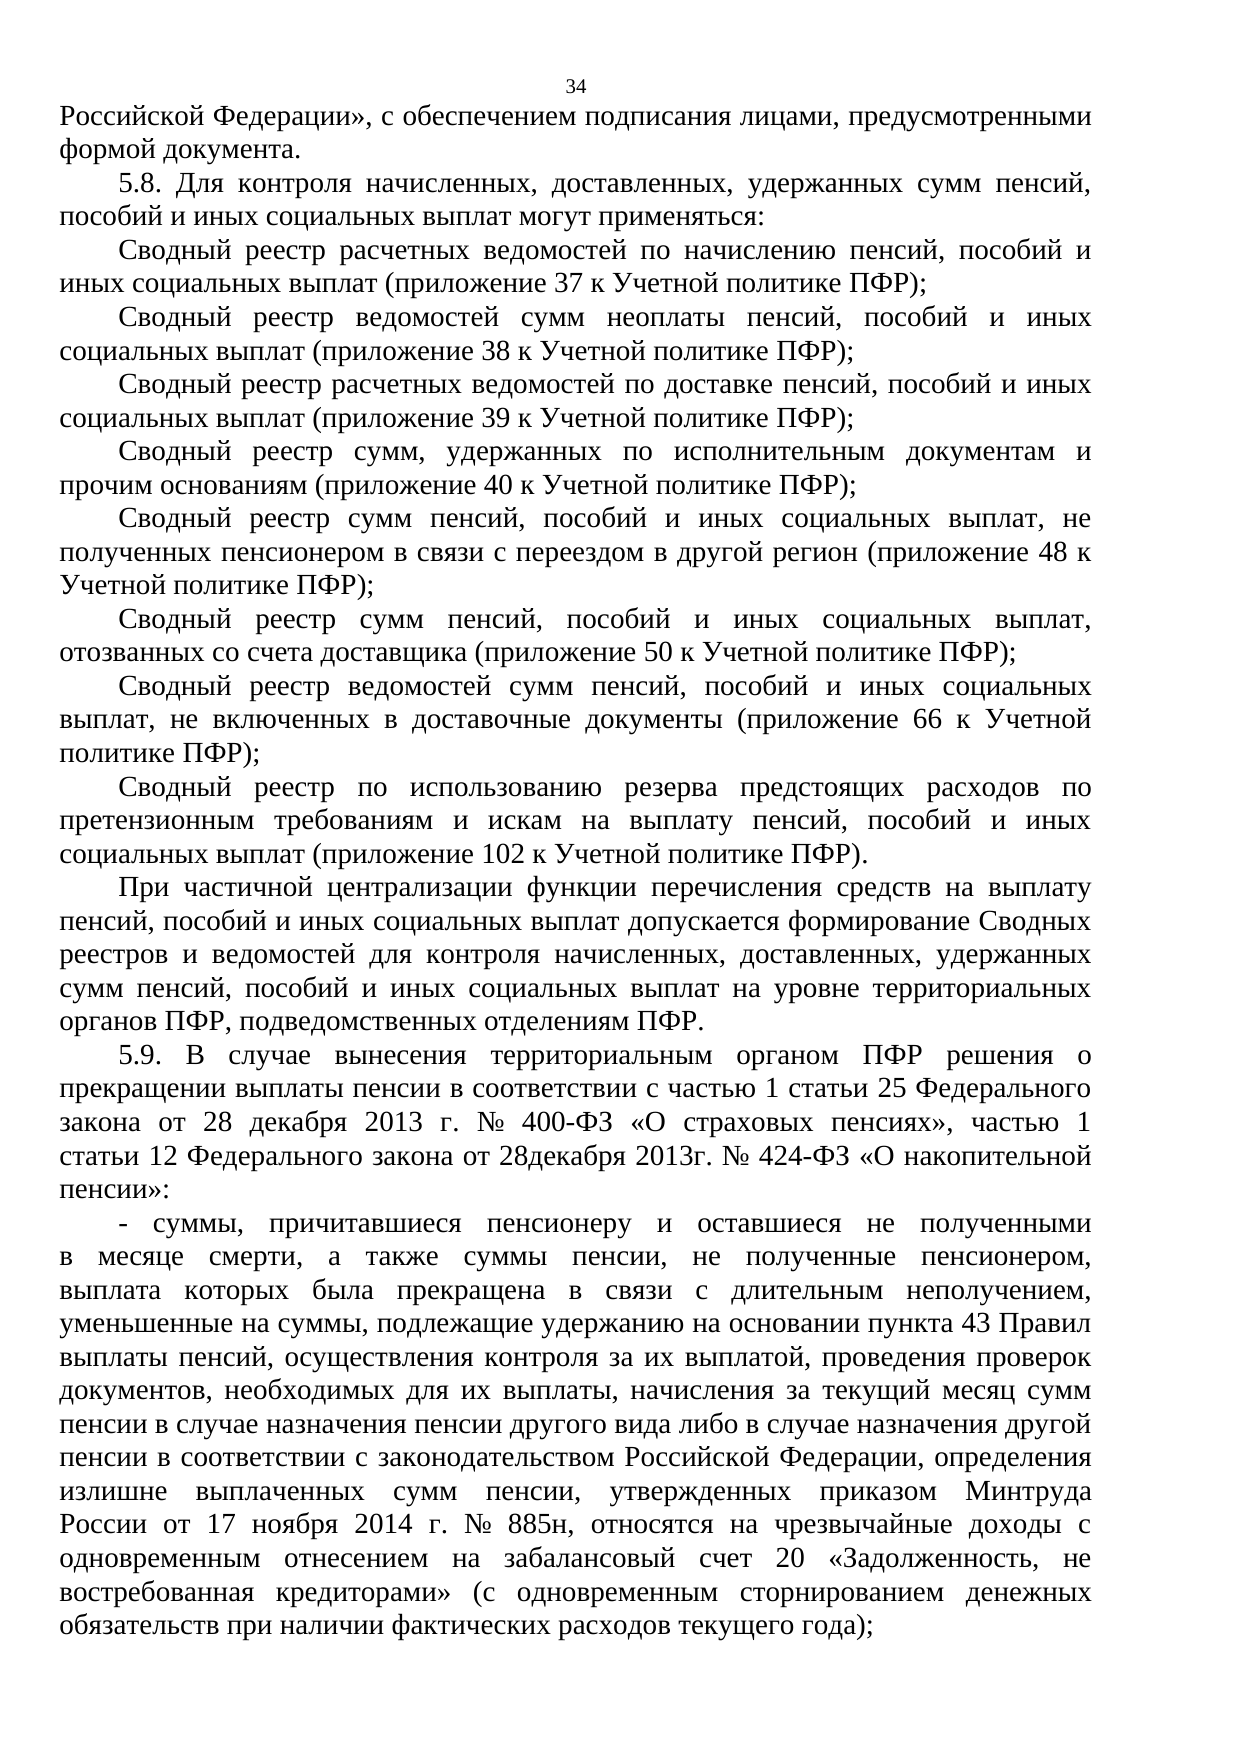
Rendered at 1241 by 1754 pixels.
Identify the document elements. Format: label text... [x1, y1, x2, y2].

text 5.9. В случае вынесения территориальным органом ПФР решения о прекращении выплаты пенсии в соответствии с частью 1 статьи 25 Федерального закона от 28 декабря 2013 г. № 400-ФЗ «О страховых пенсиях», частью 1 статьи 12 Федерального закона от 28декабря 2013г. № 424-ФЗ «О накопительной пенсии»: [59, 1037, 1092, 1205]
text Сводный реестр ведомостей сумм неоплаты пенсий, пособий и иных социальных выплат (приложение 38 к Учетной политике ПФР); [59, 299, 1092, 366]
text При частичной централизации функции перечисления средств на выплату пенсий, пособий и иных социальных выплат допускается формирование Сводных реестров и ведомостей для контроля начисленных, доставленных, удержанных сумм пенсий, пособий и иных социальных выплат на уровне территориальных органов ПФР, подведомственных отделениям ПФР. [59, 869, 1092, 1037]
text 5.8. Для контроля начисленных, доставленных, удержанных сумм пенсий, пособий и иных социальных выплат могут применяться: [59, 165, 1092, 232]
text Сводный реестр расчетных ведомостей по доставке пенсий, пособий и иных социальных выплат (приложение 39 к Учетной политике ПФР); [59, 366, 1092, 433]
text Сводный реестр ведомостей сумм пенсий, пособий и иных социальных выплат, не включенных в доставочные документы (приложение 66 к Учетной политике ПФР); [59, 668, 1092, 769]
text Сводный реестр расчетных ведомостей по начислению пенсий, пособий и иных социальных выплат (приложение 37 к Учетной политике ПФР); [59, 232, 1092, 299]
text Сводный реестр сумм пенсий, пособий и иных социальных выплат, отозванных со счета доставщика (приложение 50 к Учетной политике ПФР); [59, 601, 1092, 668]
text Сводный реестр сумм пенсий, пособий и иных социальных выплат, не полученных пенсионером в связи с переездом в другой регион (приложение 48 к Учетной политике ПФР); [59, 500, 1092, 601]
text - суммы, причитавшиеся пенсионеру и оставшиеся не полученными в месяце смерти, а также суммы пенсии, не полученные пенсионером, выплата которых была прекращена в связи с длительным неполучением, уменьшенные на суммы, подлежащие удержанию на основании пункта 43 Правил выплаты пенсий, осуществления контроля за их выплатой, проведения проверок документов, необходимых для их выплаты, начисления за текущий месяц сумм пенсии в случае назначения пенсии другого вида либо в случае назначения другой пенсии в соответствии с законодательством Российской Федерации, определения излишне выплаченных сумм пенсии, утвержденных приказом Минтруда России от 17 ноября 2014 г. № 885н, относятся на чрезвычайные доходы с одновременным отнесением на забалансовый счет 20 «Задолженность, не востребованная кредиторами» (с одновременным сторнированием денежных обязательств при наличии фактических расходов текущего года); [59, 1205, 1092, 1641]
text Сводный реестр сумм, удержанных по исполнительным документам и прочим основаниям (приложение 40 к Учетной политике ПФР); [59, 433, 1092, 500]
text Сводный реестр по использованию резерва предстоящих расходов по претензионным требованиям и искам на выплату пенсий, пособий и иных социальных выплат (приложение 102 к Учетной политике ПФР). [59, 769, 1092, 869]
